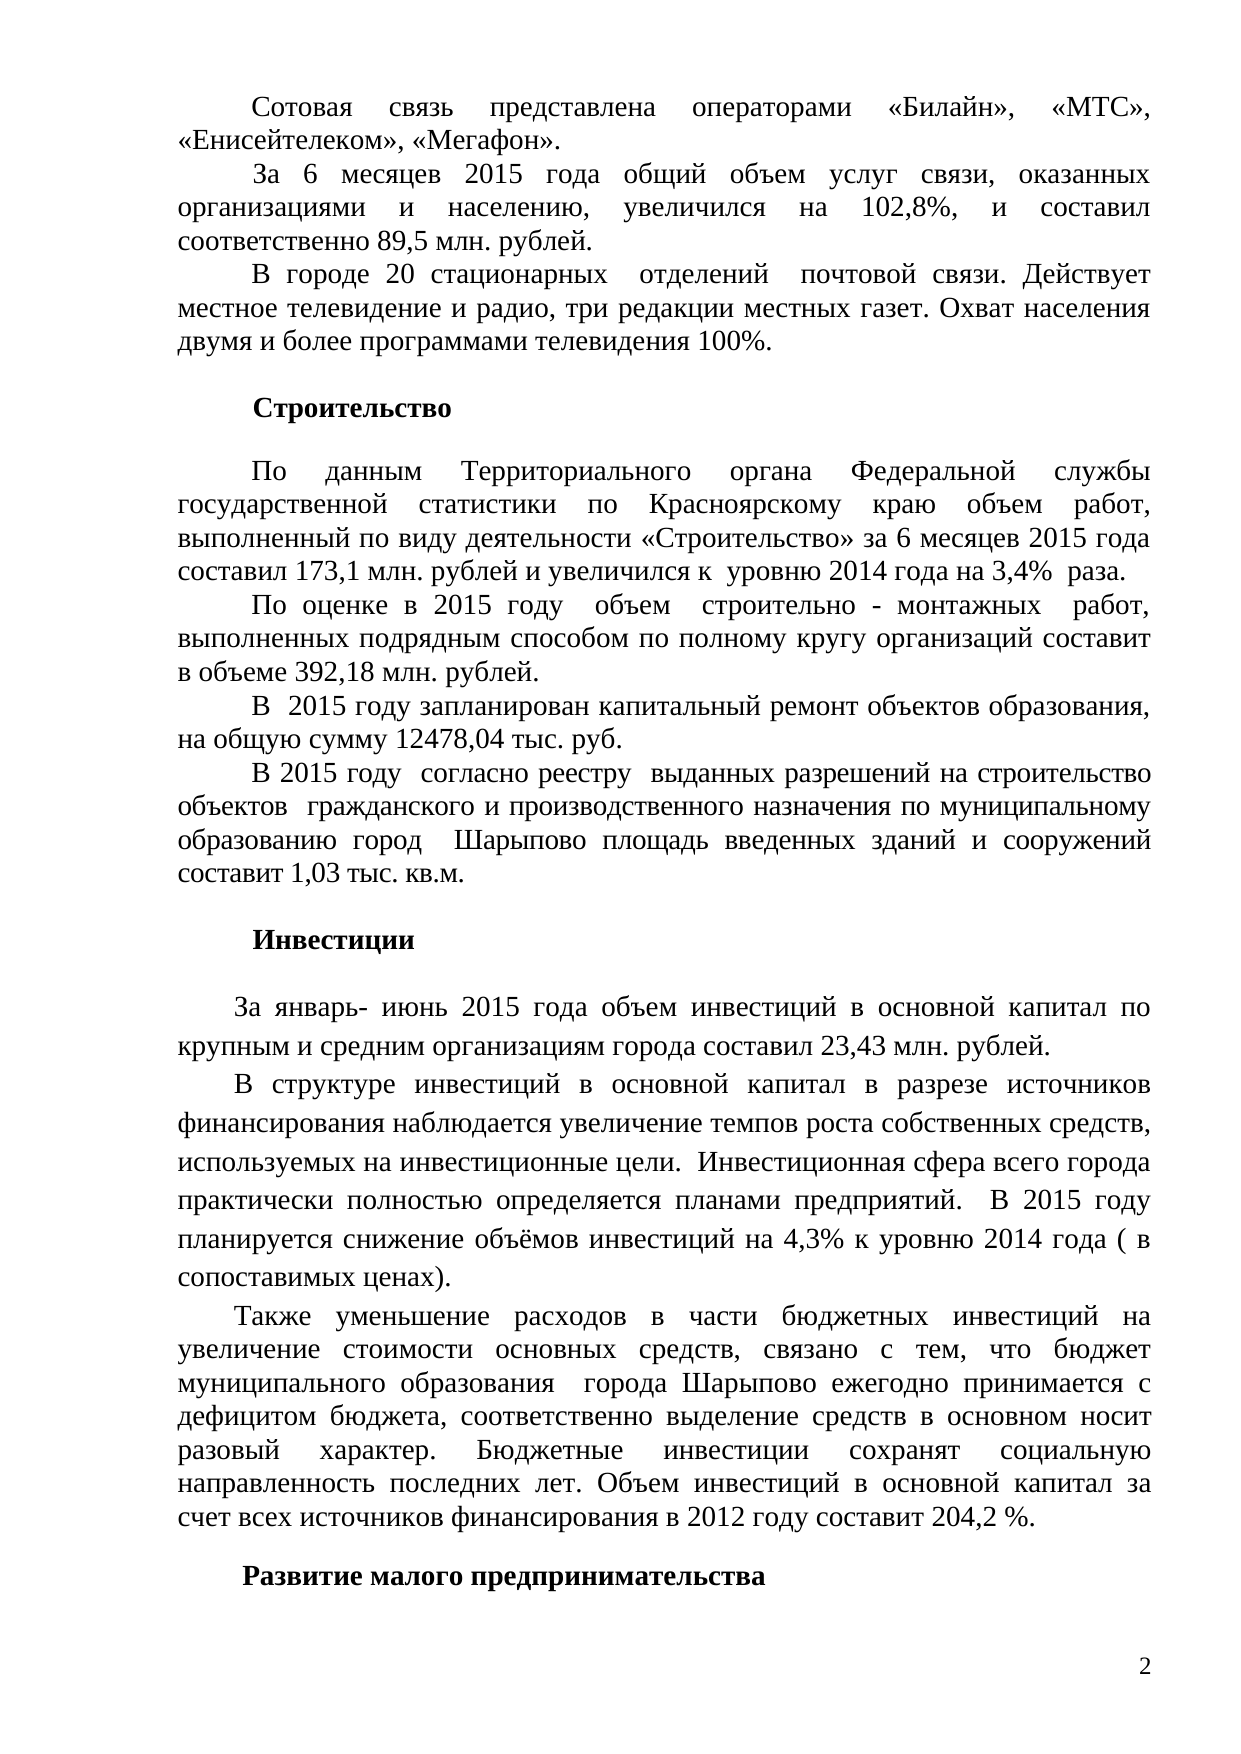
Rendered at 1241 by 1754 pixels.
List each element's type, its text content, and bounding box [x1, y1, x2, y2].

text Также уменьшение расходов в части бюджетных инвестиций на увеличение стоимости основных средств, связано с тем, что бюджет муниципального образования города Шарыпово ежегодно принимается с дефицитом бюджета, соответственно выделение средств в основном носит разовый характер. Бюджетные инвестиции сохранят социальную направленность последних лет. Объем инвестиций в основной капитал за счет всех источников финансирования в 2012 году составит 204,2 %. [177, 1298, 1152, 1533]
text Сотовая связь представлена операторами «Билайн», «МТС», «Енисейтелеком», «Мегафон». [177, 89, 1152, 156]
text По оценке в 2015 году объем строительно - монтажных работ, выполненных подрядным способом по полному кругу организаций составит в объеме 392,18 млн. рублей. [177, 587, 1152, 688]
subtitle Развитие малого предпринимательства [177, 1558, 1152, 1591]
subtitle Инвестиции [177, 922, 1152, 956]
text За январь- июнь 2015 года объем инвестиций в основной капитал по крупным и средним организациям города составил 23,43 млн. рублей. [177, 989, 1152, 1062]
text За 6 месяцев 2015 года общий объем услуг связи, оказанных организациями и населению, увеличился на 102,8%, и составил соответственно 89,5 млн. рублей. [177, 156, 1152, 256]
text В городе 20 стационарных отделений почтовой связи. Действует местное телевидение и радио, три редакции местных газет. Охват населения двумя и более программами телевидения 100%. [177, 256, 1152, 357]
text В 2015 году согласно реестру выданных разрешений на строительство объектов гражданского и производственного назначения по муниципальному образованию город Шарыпово площадь введенных зданий и сооружений составит 1,03 тыс. кв.м. [177, 755, 1152, 889]
subtitle Строительство [177, 391, 1152, 424]
text В структуре инвестиций в основной капитал в разрезе источников финансирования наблюдается увеличение темпов роста собственных средств, используемых на инвестиционные цели. Инвестиционная сфера всего города практически полностью определяется планами предприятий. В 2015 году планируется снижение объёмов инвестиций на 4,3% к уровню 2014 года ( в сопоставимых ценах). [177, 1067, 1152, 1293]
text По данным Территориального органа Федеральной службы государственной статистики по Красноярскому краю объем работ, выполненный по виду деятельности «Строительство» за 6 месяцев 2015 года составил 173,1 млн. рублей и увеличился к уровню 2014 года на 3,4% раза. [177, 453, 1152, 587]
text В 2015 году запланирован капитальный ремонт объектов образования, на общую сумму 12478,04 тыс. руб. [177, 688, 1152, 755]
